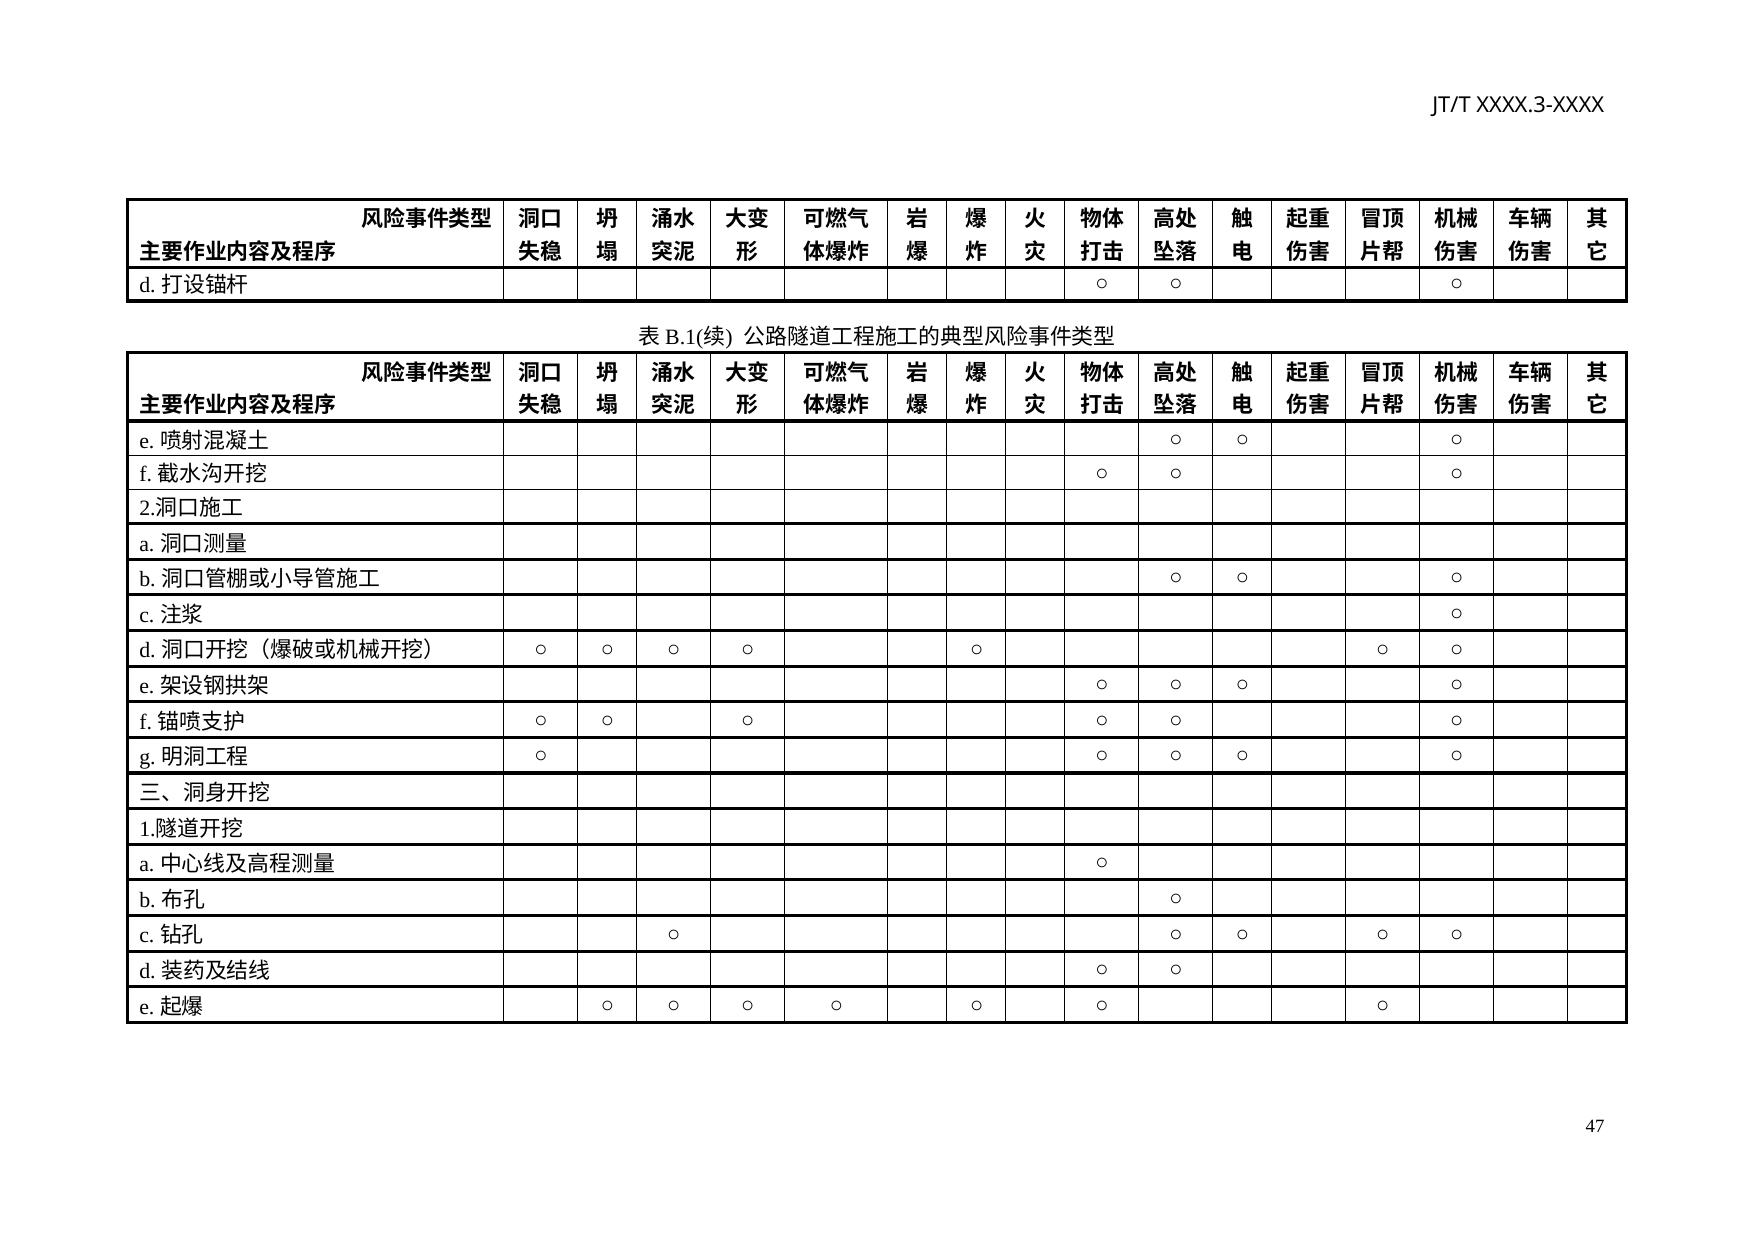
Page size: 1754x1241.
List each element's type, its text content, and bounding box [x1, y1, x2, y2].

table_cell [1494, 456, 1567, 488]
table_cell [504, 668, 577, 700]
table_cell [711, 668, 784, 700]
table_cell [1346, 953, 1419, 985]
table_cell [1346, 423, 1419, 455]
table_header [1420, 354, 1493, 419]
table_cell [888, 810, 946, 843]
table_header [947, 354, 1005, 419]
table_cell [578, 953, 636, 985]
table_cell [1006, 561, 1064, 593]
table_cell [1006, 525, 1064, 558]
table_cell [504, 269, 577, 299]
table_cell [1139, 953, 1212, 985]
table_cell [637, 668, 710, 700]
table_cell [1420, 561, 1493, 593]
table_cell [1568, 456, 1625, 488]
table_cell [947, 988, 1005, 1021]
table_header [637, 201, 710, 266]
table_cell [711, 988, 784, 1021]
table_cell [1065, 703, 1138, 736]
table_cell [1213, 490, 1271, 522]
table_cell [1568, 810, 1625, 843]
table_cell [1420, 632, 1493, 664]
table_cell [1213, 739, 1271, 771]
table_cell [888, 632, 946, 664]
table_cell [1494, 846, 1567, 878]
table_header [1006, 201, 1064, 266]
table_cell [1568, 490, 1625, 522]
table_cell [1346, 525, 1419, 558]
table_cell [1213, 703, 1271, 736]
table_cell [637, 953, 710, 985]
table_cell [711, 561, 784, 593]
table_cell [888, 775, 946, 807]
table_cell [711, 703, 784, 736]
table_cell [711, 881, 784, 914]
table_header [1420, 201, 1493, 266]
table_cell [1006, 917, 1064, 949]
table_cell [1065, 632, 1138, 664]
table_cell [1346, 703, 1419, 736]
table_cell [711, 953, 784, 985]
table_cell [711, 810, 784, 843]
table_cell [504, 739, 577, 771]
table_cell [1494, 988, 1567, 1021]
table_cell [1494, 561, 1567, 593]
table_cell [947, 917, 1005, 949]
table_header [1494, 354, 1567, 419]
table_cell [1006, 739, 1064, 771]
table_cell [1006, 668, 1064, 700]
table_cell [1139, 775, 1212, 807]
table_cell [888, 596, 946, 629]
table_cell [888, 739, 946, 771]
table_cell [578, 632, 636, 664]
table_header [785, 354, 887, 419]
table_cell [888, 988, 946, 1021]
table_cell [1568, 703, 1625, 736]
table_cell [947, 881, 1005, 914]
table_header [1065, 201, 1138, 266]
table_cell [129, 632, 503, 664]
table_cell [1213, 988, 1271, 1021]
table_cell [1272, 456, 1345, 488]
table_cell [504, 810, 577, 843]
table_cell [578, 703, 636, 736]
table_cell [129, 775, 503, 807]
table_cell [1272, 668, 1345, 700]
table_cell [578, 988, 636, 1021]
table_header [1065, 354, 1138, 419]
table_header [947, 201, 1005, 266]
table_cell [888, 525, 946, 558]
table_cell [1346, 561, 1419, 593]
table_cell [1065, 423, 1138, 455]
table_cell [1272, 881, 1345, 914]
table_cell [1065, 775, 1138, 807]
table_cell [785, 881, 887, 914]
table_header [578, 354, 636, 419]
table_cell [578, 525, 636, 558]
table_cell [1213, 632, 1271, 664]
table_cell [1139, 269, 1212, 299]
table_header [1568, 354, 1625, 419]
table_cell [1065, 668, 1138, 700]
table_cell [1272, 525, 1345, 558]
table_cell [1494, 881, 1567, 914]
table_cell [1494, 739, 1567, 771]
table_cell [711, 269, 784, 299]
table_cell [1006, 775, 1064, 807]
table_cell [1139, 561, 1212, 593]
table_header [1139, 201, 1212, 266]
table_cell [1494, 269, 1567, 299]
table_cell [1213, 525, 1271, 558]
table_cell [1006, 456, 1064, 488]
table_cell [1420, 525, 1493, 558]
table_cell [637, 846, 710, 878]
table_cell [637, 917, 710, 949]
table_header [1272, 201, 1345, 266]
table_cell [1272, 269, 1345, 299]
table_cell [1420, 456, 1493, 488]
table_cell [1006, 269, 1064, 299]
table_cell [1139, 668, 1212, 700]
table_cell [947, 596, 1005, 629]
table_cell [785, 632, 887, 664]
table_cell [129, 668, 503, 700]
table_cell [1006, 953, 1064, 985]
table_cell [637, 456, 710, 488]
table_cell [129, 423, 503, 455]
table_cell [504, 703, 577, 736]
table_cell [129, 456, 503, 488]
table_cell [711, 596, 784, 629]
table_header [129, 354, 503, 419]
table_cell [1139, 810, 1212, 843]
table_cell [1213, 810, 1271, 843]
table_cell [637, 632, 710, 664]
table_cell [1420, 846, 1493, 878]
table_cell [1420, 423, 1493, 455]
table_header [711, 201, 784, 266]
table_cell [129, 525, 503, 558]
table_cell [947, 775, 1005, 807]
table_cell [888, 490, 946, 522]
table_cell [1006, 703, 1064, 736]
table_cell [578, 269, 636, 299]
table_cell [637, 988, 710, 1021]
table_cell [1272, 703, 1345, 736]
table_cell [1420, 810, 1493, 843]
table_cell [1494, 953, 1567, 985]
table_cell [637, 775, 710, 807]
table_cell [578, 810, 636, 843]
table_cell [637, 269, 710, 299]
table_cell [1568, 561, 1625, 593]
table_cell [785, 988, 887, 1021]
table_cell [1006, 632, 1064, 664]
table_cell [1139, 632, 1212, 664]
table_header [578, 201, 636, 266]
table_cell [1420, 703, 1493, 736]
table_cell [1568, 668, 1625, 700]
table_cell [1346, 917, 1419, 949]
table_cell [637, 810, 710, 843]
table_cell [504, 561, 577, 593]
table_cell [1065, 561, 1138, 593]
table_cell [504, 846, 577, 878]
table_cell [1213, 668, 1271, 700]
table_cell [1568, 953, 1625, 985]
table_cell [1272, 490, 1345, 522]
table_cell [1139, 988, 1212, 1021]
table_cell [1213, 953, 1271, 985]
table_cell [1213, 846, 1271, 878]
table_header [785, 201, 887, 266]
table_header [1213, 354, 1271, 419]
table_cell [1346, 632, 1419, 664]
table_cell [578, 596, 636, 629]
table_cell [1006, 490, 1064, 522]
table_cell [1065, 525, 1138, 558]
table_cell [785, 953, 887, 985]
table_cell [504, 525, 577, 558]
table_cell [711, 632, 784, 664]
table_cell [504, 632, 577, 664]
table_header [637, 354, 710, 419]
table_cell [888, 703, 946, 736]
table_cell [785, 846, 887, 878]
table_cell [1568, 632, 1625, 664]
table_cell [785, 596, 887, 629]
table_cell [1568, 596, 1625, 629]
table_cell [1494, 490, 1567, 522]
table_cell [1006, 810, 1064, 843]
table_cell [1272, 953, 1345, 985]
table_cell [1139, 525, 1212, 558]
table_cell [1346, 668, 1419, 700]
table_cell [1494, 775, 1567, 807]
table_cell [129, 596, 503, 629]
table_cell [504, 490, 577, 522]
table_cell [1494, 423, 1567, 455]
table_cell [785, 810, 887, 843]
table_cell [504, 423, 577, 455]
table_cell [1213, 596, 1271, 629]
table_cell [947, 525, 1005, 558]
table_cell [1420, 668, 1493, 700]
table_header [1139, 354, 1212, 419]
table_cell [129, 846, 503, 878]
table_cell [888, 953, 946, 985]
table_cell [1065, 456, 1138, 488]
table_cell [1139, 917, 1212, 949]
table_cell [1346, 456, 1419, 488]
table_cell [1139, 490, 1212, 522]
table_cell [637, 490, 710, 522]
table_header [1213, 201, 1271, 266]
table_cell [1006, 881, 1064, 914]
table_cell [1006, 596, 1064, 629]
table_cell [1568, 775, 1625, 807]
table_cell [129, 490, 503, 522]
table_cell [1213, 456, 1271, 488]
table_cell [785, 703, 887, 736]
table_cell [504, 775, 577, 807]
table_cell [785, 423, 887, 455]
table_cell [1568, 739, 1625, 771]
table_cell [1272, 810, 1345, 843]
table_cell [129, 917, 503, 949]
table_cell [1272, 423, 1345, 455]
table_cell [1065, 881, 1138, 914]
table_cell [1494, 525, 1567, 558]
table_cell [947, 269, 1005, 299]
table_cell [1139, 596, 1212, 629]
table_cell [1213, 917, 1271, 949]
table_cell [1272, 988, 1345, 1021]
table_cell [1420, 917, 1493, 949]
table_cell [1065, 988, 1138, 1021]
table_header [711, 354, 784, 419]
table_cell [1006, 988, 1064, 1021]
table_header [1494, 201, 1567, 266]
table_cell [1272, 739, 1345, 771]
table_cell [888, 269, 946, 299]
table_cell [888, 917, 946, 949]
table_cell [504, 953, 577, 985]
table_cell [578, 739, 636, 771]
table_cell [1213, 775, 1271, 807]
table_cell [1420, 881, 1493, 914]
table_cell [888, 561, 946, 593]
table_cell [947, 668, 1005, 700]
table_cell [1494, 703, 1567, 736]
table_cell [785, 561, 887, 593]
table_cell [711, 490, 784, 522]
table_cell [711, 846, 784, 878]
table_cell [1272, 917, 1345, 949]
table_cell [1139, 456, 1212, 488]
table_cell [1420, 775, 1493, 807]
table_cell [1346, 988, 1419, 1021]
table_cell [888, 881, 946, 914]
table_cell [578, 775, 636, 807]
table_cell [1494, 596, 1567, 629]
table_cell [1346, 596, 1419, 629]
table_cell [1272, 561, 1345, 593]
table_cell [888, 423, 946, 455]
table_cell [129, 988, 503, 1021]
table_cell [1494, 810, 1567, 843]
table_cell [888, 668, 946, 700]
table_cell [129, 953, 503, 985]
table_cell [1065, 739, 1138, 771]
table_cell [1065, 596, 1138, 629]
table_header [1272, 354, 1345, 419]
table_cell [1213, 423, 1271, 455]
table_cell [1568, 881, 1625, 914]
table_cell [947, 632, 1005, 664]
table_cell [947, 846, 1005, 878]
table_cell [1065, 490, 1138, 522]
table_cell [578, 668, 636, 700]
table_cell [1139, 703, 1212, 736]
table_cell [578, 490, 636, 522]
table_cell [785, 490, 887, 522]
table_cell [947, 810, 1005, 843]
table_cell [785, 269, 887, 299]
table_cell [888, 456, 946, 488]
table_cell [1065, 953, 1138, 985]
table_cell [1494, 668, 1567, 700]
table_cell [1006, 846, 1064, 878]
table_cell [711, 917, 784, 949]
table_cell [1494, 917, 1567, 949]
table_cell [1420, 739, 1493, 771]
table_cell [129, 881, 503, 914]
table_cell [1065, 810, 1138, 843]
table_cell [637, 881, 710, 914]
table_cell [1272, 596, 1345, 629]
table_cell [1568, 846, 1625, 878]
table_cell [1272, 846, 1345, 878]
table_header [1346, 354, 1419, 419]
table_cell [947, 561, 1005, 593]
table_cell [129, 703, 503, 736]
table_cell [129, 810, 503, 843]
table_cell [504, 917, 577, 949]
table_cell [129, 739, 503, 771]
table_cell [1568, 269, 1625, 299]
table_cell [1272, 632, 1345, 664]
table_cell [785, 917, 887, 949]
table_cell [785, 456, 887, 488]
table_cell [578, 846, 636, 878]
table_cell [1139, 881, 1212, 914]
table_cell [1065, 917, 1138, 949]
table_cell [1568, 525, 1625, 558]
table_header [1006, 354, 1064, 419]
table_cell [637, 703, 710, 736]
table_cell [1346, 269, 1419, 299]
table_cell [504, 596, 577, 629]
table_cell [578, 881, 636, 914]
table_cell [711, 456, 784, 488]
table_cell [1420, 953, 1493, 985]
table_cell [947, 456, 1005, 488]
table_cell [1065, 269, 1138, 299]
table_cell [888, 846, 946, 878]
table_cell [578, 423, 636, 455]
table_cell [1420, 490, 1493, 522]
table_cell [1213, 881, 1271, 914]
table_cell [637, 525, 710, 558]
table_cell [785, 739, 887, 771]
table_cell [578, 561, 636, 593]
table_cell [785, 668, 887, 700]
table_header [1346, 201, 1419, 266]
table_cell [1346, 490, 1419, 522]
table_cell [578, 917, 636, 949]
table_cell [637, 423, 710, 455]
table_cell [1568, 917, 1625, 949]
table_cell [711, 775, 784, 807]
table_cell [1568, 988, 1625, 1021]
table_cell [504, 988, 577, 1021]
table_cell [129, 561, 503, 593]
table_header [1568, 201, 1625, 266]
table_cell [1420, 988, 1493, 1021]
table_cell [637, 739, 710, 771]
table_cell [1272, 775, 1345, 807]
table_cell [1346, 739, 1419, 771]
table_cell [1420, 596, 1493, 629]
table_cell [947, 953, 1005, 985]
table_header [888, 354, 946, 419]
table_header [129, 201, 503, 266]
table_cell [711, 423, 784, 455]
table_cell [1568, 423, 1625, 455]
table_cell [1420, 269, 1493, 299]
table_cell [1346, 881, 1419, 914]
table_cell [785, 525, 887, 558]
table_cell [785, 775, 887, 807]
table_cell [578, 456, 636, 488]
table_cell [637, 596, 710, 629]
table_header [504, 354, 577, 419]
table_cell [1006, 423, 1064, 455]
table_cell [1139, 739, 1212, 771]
text 表B.1(续) 公路隧道工程施工的典型风险事件类型 [150, 319, 1604, 351]
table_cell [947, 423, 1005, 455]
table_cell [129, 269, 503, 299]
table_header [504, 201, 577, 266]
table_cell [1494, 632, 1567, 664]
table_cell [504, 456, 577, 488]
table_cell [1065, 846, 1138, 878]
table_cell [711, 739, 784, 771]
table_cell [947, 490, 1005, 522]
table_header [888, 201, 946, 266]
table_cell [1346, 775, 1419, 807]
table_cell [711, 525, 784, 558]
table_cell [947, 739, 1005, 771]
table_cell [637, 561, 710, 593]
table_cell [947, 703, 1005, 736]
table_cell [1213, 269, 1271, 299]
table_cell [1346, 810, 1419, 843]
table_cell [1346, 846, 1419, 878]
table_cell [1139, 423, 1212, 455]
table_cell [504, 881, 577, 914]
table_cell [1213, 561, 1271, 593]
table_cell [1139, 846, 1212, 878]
